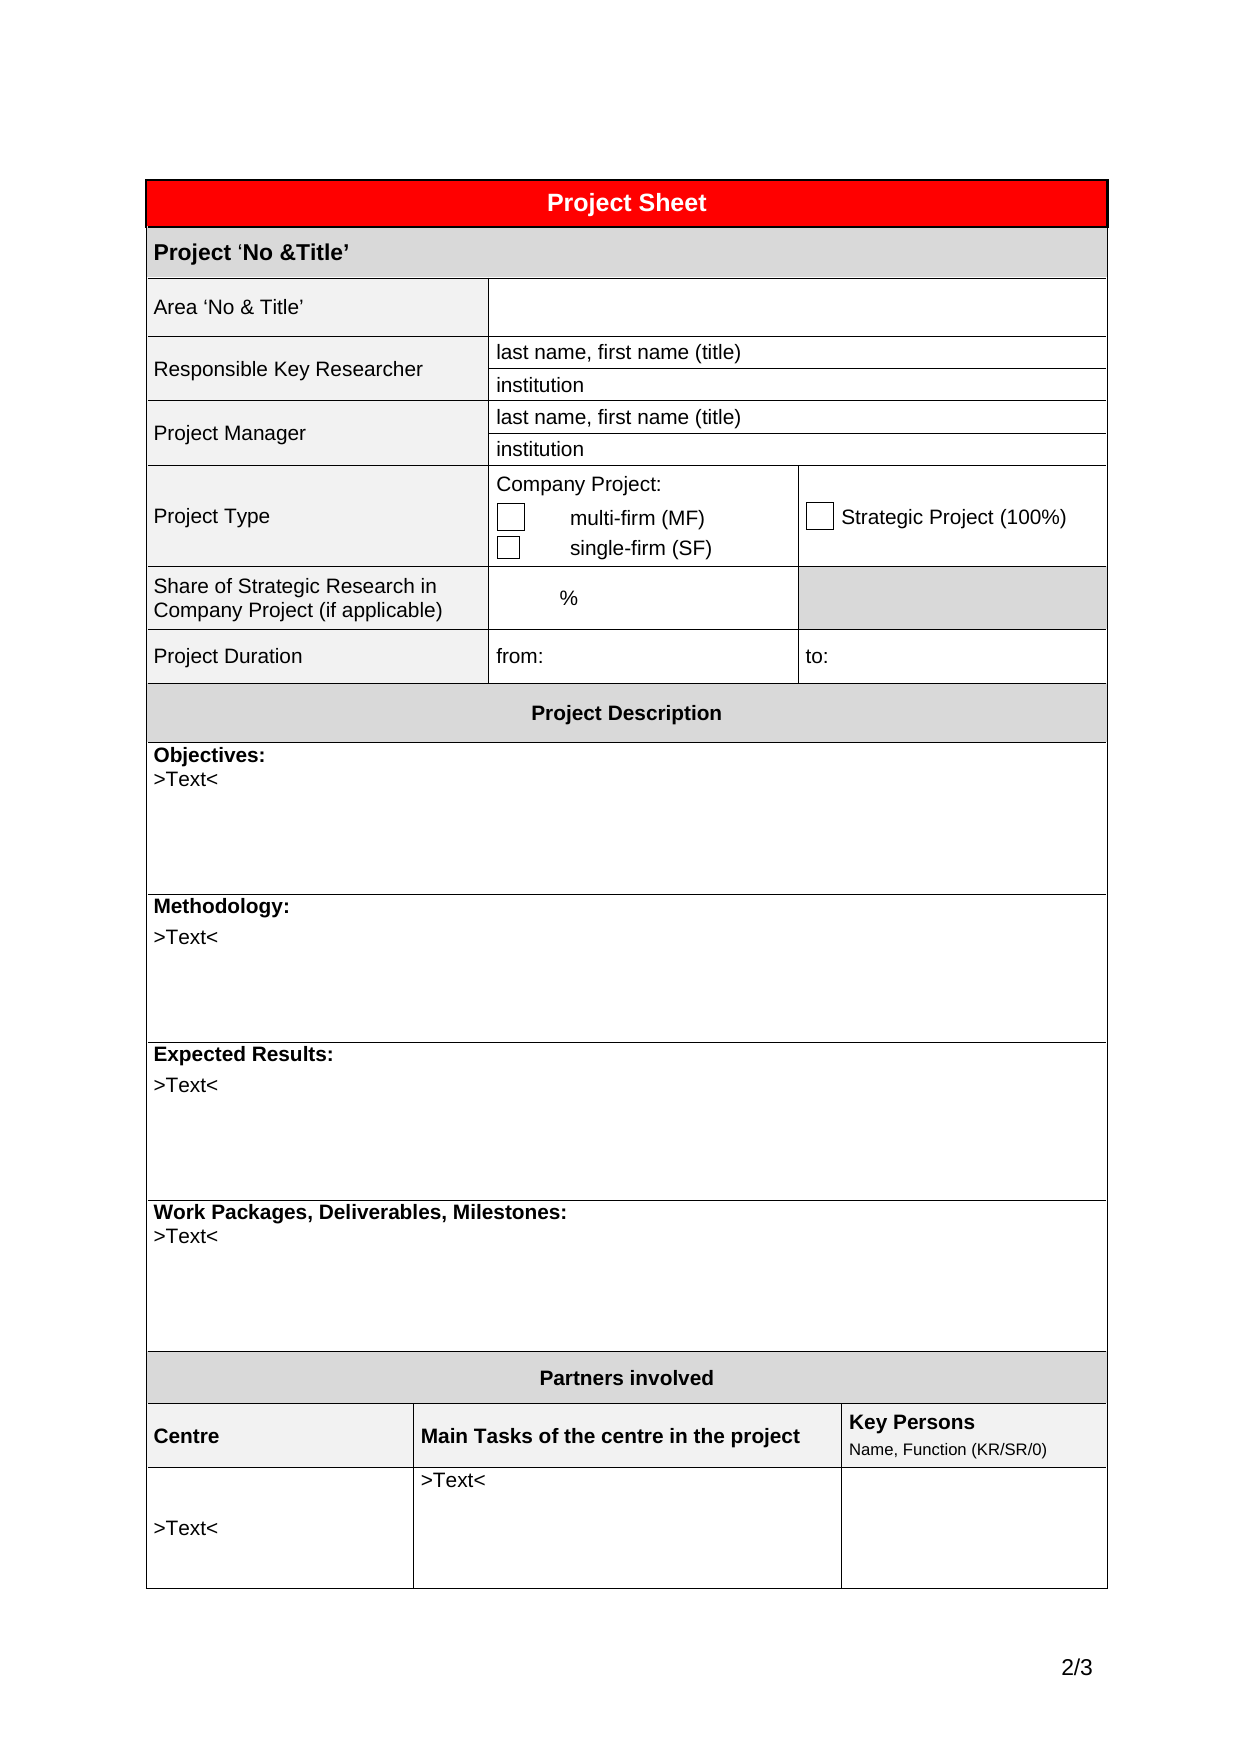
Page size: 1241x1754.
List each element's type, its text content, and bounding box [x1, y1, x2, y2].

table_cell Responsible Key Researcher [147, 337, 488, 400]
table_cell [842, 1467, 1107, 1588]
table_cell Company Project: multi-firm (MF) single-firm (SF) [489, 466, 798, 566]
table_cell last name, first name (title) [489, 336, 1107, 368]
table_cell [799, 566, 1107, 629]
table_cell Project Duration [147, 630, 488, 683]
table_cell >Text< [147, 1468, 413, 1588]
table_cell Area ‘No & Title’ [147, 279, 488, 336]
table_cell Key Persons Name, Function (KR/SR/0) [842, 1403, 1107, 1467]
table_cell from: [489, 630, 798, 683]
table_cell Centre [147, 1404, 413, 1467]
table_cell to: [799, 629, 1107, 683]
table_cell institution [489, 433, 1107, 465]
table_cell Project Description [147, 683, 1107, 742]
table_cell >Text< [414, 1468, 841, 1588]
table_cell Strategic Project (100%) [799, 465, 1107, 566]
table_cell Share of Strategic Research in Company Project (if applicable) [147, 567, 488, 629]
table_cell Expected Results: >Text< [147, 1042, 1107, 1199]
table_cell Project ‘No &Title’ [147, 227, 1107, 277]
table_cell last name, first name (title) [489, 400, 1107, 433]
table_cell Objectives: >Text< [147, 742, 1107, 893]
table_cell Main Tasks of the centre in the project [414, 1404, 841, 1467]
table_cell Project Type [147, 466, 488, 566]
table_cell % [489, 567, 798, 629]
table_cell Methodology: >Text< [147, 894, 1107, 1042]
table_cell [489, 278, 1107, 336]
table_cell Work Packages, Deliverables, Milestones: >Text< [147, 1200, 1107, 1351]
table_cell Project Manager [147, 401, 488, 465]
table_header Project Sheet [147, 181, 1106, 226]
table_cell institution [489, 368, 1107, 400]
table_cell Partners involved [147, 1351, 1107, 1403]
